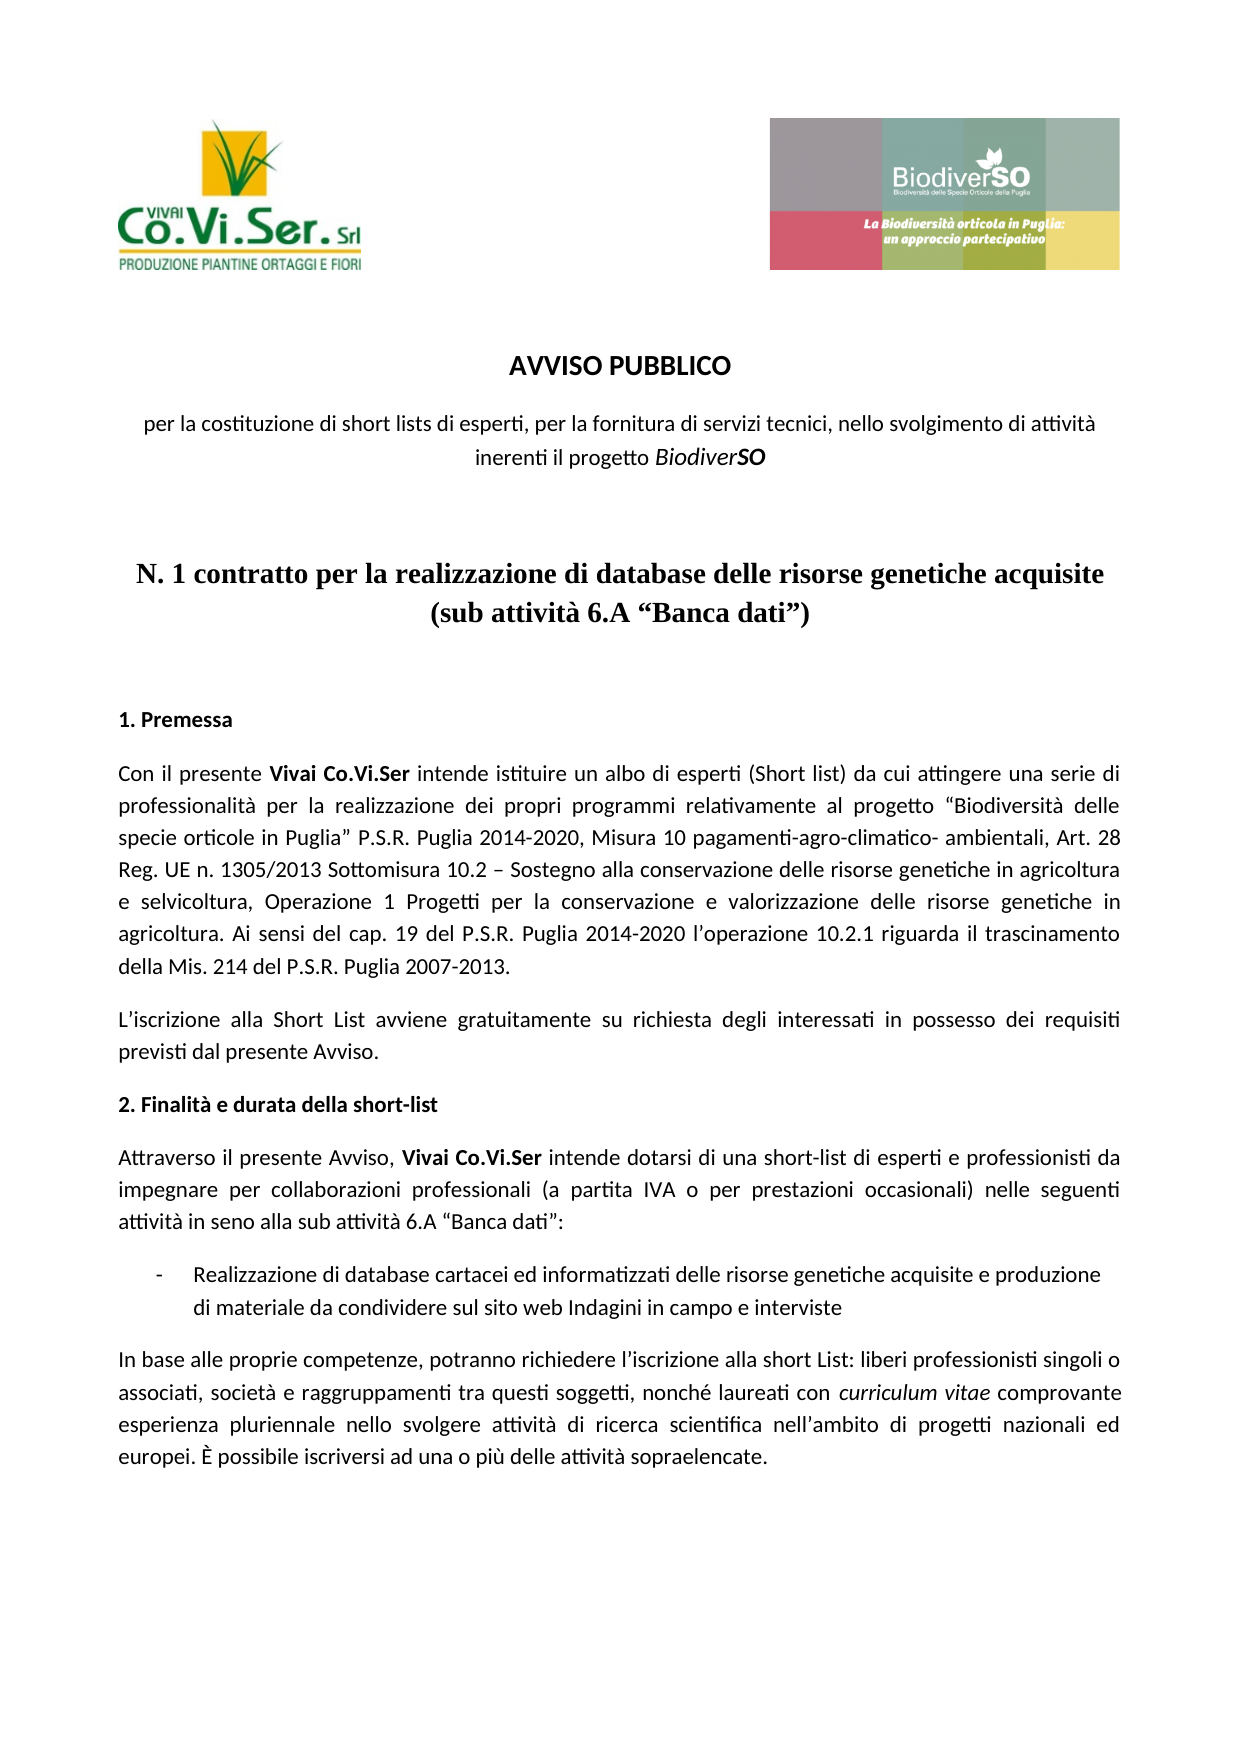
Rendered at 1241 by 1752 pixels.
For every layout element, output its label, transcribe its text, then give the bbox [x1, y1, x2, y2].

text Con il presente Vivai Co.Vi.Ser intende istituire un albo di esperti (Short list) da cui attingere una serie di professionalità per la realizzazione dei propri programmi relativamente al progetto “Biodiversità delle specie orticole in Puglia” P.S.R. Puglia 2014-2020, Misura 10 pagamenti-agro-climatico- ambientali, Art. 28 Reg. UE n. 1305/2013 Sottomisura 10.2 – Sostegno alla conservazione delle risorse genetiche in agricoltura e selvicoltura, Operazione 1 Progetti per la conservazione e valorizzazione delle risorse genetiche in agricoltura. Ai sensi del cap. 19 del P.S.R. Puglia 2014-2020 l’operazione 10.2.1 riguarda il trascinamento della Mis. 214 del P.S.R. Puglia 2007-2013. [118, 759, 1122, 980]
picture [769, 118, 1120, 270]
text per la costituzione di short lists di esperti, per la fornitura di servizi tecnici, nello svolgimento di attività inerenti il progetto BiodiverSO [118, 409, 1122, 472]
text AVVISO PUBBLICO [118, 347, 1122, 383]
list Realizzazione di database cartacei ed informatizzati delle risorse genetiche acquisite e produzione di materiale da condividere sul sito web Indagini in campo e interviste [156, 1260, 1122, 1321]
text Attraverso il presente Avviso, Vivai Co.Vi.Ser intende dotarsi di una short-list di esperti e professionisti da impegnare per collaborazioni professionali (a partita IVA o per prestazioni occasionali) nelle seguenti attività in seno alla sub attività 6.A “Banca dati”: [118, 1143, 1122, 1235]
text In base alle proprie competenze, potranno richiedere l’iscrizione alla short List: liberi professionisti singoli o associati, società e raggruppamenti tra questi soggetti, nonché laureati con curriculum vitae comprovante esperienza pluriennale nello svolgere attività di ricerca scientifica nell’ambito di progetti nazionali ed europei. È possibile iscriversi ad una o più delle attività sopraelencate. [118, 1346, 1122, 1470]
text N. 1 contratto per la realizzazione di database delle risorse genetiche acquisite (sub attività 6.A “Banca dati”) [118, 557, 1122, 629]
text L’iscrizione alla Short List avviene gratuitamente su richiesta degli interessati in possesso dei requisiti previsti dal presente Avviso. [118, 1005, 1122, 1065]
text 2. Finalità e durata della short-list [118, 1090, 1122, 1118]
picture [118, 119, 361, 270]
text 1. Premessa [118, 706, 1122, 734]
